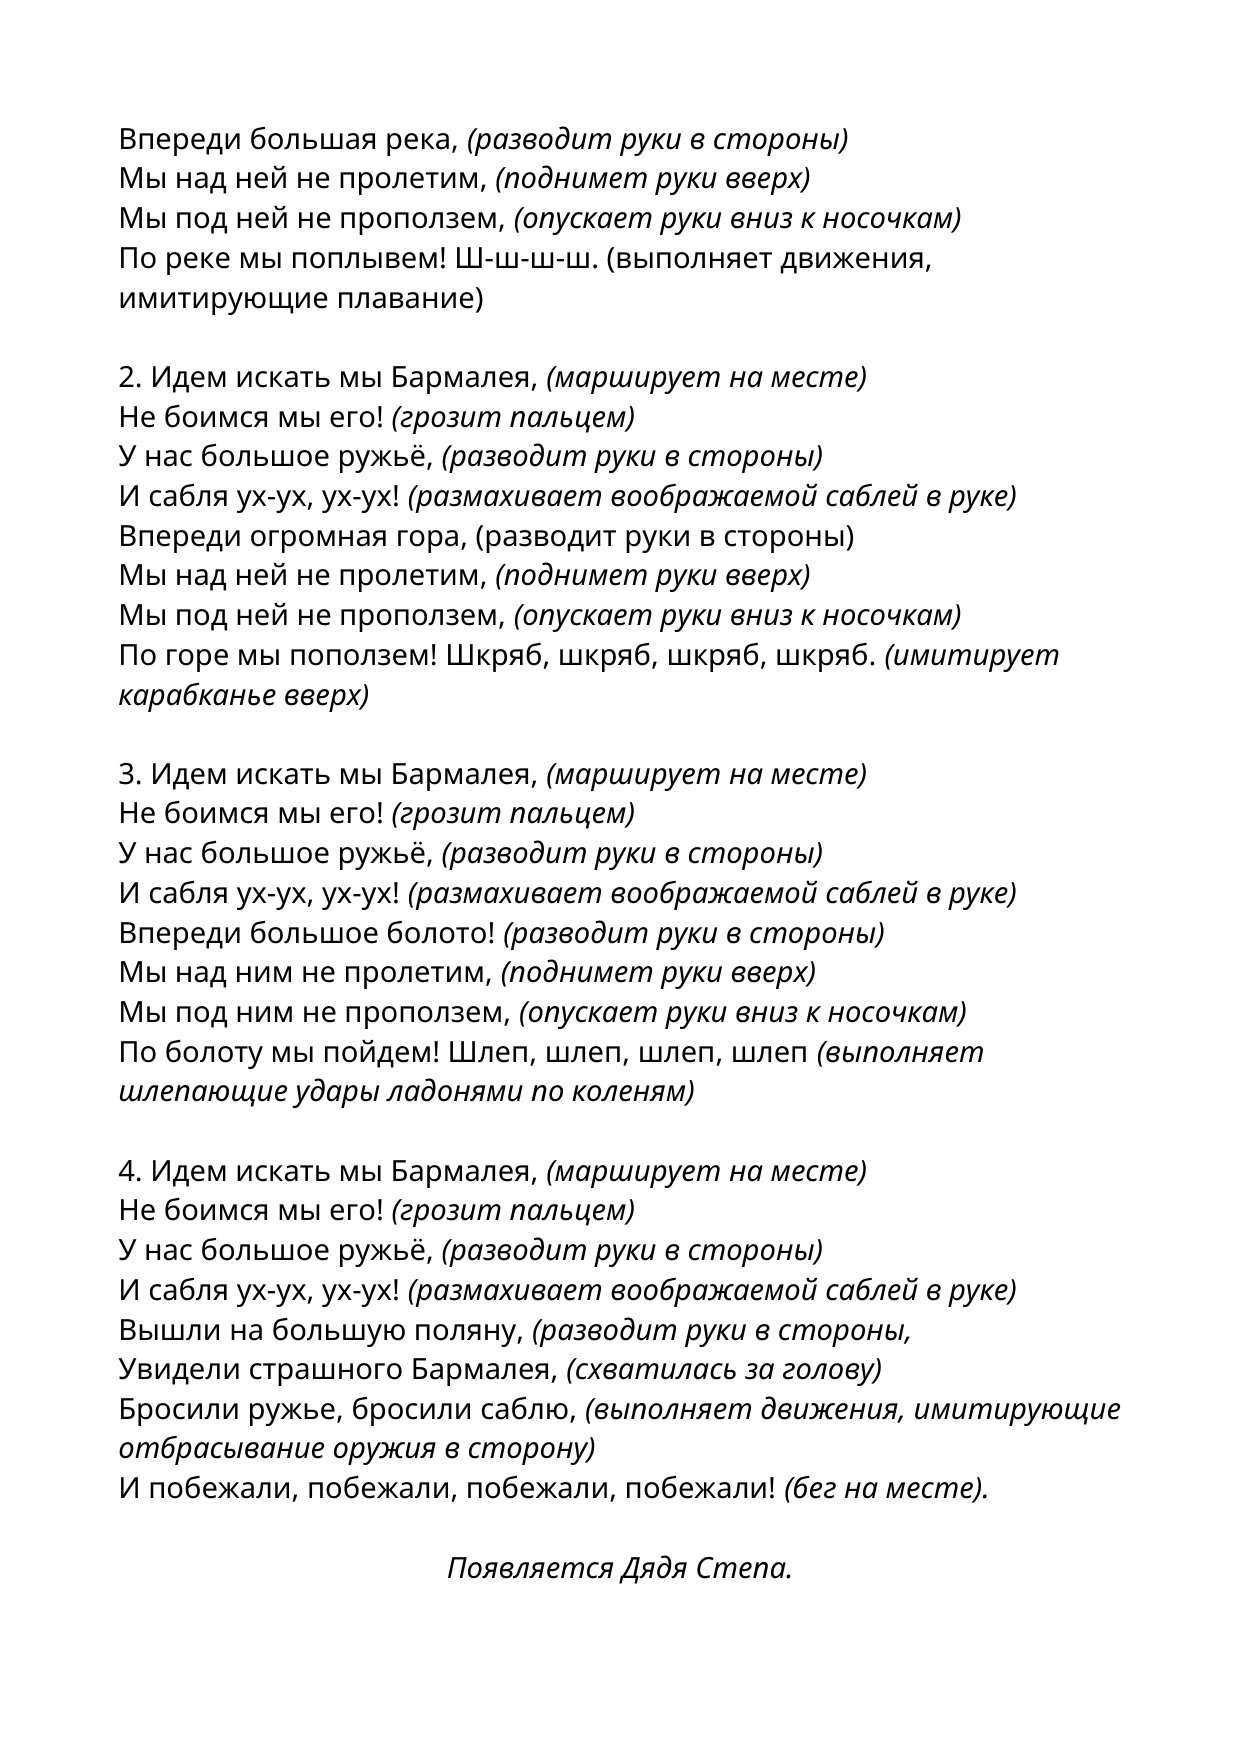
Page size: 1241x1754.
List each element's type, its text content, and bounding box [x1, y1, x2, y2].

text Мы над ней не пролетим, (поднимет руки вверх) [118, 555, 1122, 594]
text У нас большое ружьё, (разводит руки в стороны) [118, 436, 1122, 475]
text Мы под ней не проползем, (опускает руки вниз к носочкам) [118, 197, 1122, 237]
text 3. Идем искать мы Бармалея, (марширует на месте) [118, 753, 1122, 793]
text Вышли на большую поляну, (разводит руки в стороны, [118, 1309, 1122, 1348]
text Увидели страшного Бармалея, (схватилась за голову) [118, 1348, 1122, 1388]
text Мы под ней не проползем, (опускает руки вниз к носочкам) [118, 594, 1122, 634]
text Появляется Дядя Степа. [118, 1547, 1122, 1587]
text Впереди огромная гора, (разводит руки в стороны) [118, 515, 1122, 555]
text И побежали, побежали, побежали, побежали! (бег на месте). [118, 1467, 1122, 1507]
text По горе мы поползем! Шкряб, шкряб, шкряб, шкряб. (имитирует карабканье вверх) [118, 634, 1122, 713]
text И сабля ух-ух, ух-ух! (размахивает воображаемой саблей в руке) [118, 1269, 1122, 1309]
text Не боимся мы его! (грозит пальцем) [118, 793, 1122, 832]
text Не боимся мы его! (грозит пальцем) [118, 1190, 1122, 1229]
text 2. Идем искать мы Бармалея, (марширует на месте) [118, 356, 1122, 396]
text Бросили ружье, бросили саблю, (выполняет движения, имитирующие отбрасывание оружия в сторону) [118, 1388, 1122, 1467]
text У нас большое ружьё, (разводит руки в стороны) [118, 832, 1122, 872]
text По реке мы поплывем! Ш-ш-ш-ш. (выполняет движения, имитирующие плавание) [118, 237, 1122, 317]
text По болоту мы пойдем! Шлеп, шлеп, шлеп, шлеп (выполняет шлепающие удары ладонями по коленям) [118, 1031, 1122, 1110]
text Мы над ним не пролетим, (поднимет руки вверх) [118, 952, 1122, 991]
text Не боимся мы его! (грозит пальцем) [118, 396, 1122, 436]
text Мы под ним не проползем, (опускает руки вниз к носочкам) [118, 991, 1122, 1031]
text У нас большое ружьё, (разводит руки в стороны) [118, 1229, 1122, 1269]
text И сабля ух-ух, ух-ух! (размахивает воображаемой саблей в руке) [118, 872, 1122, 912]
text 4. Идем искать мы Бармалея, (марширует на месте) [118, 1150, 1122, 1190]
text Мы над ней не пролетим, (поднимет руки вверх) [118, 158, 1122, 197]
text Впереди большое болото! (разводит руки в стороны) [118, 912, 1122, 952]
text Впереди большая река, (разводит руки в стороны) [118, 118, 1122, 158]
text И сабля ух-ух, ух-ух! (размахивает воображаемой саблей в руке) [118, 475, 1122, 515]
